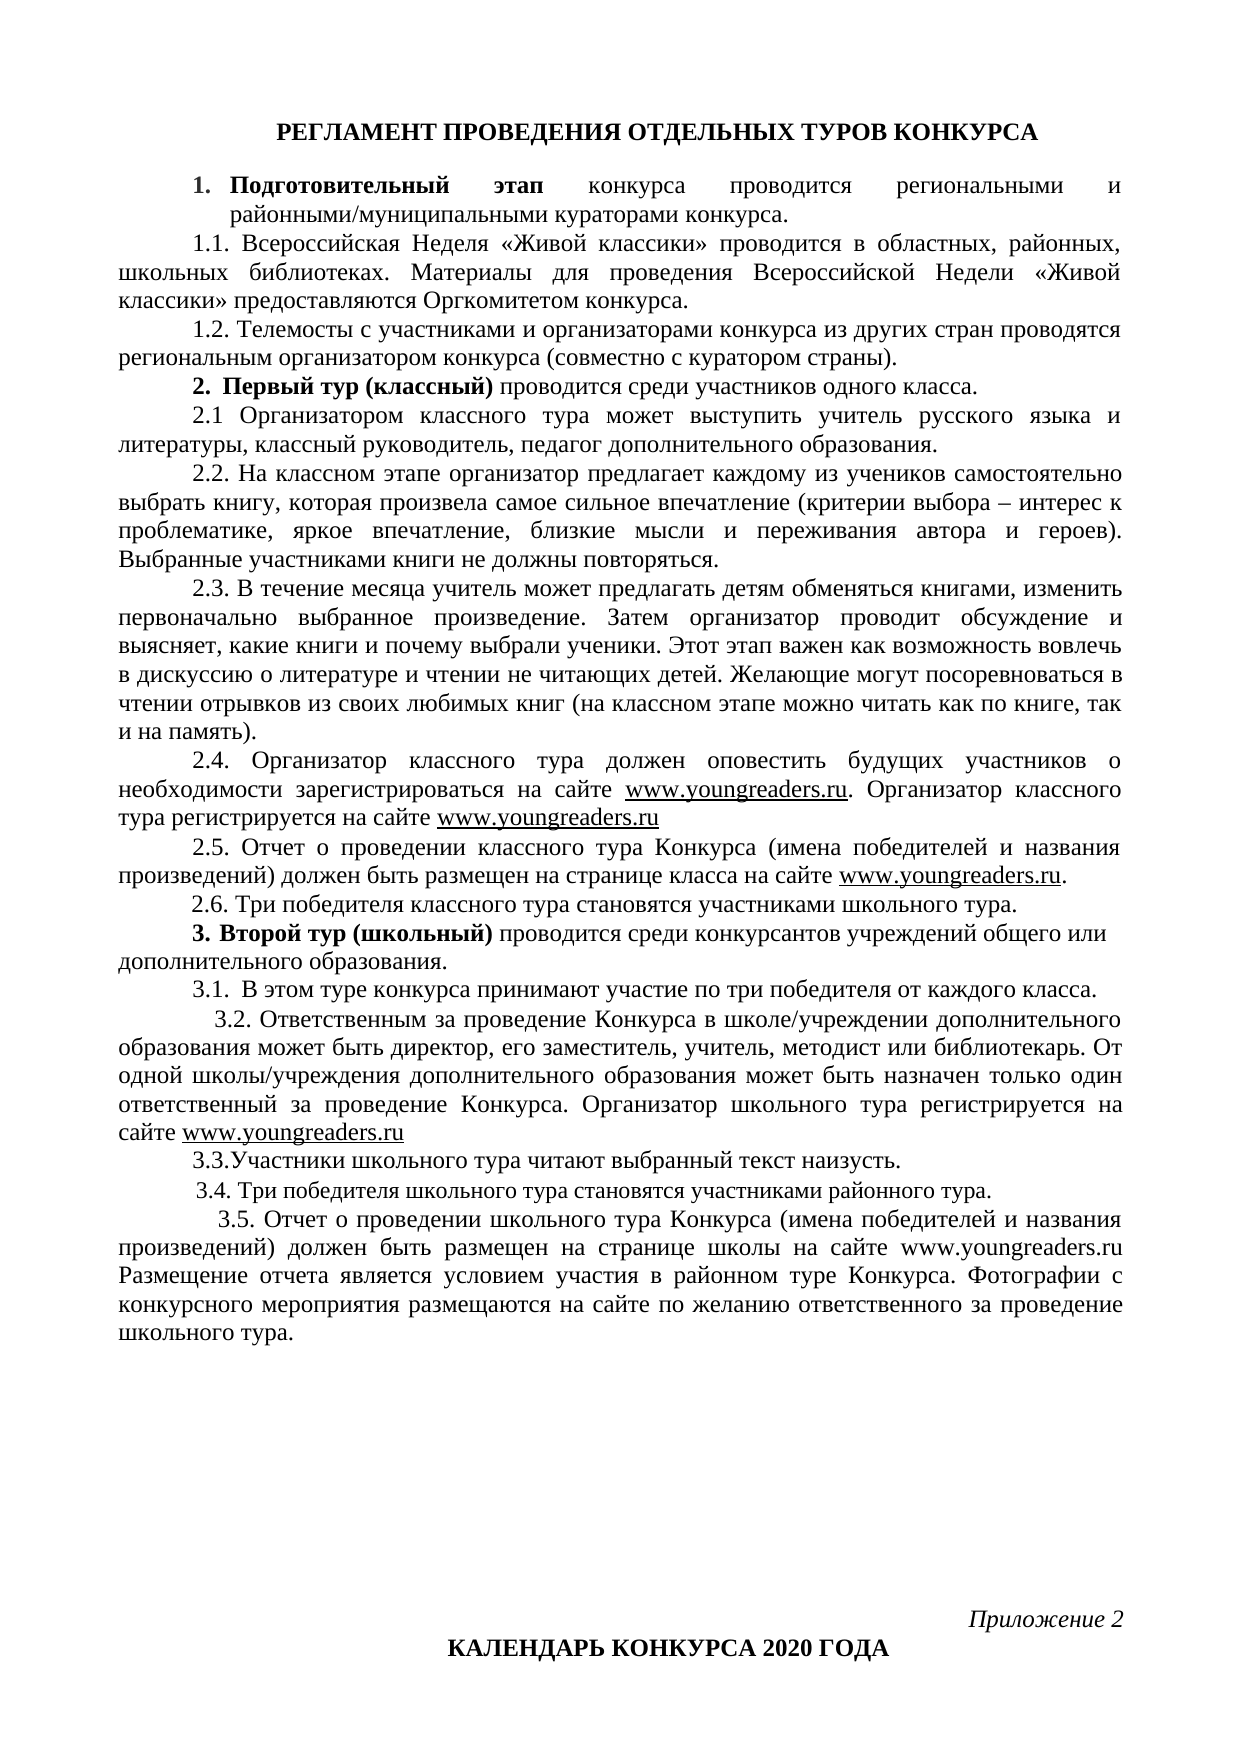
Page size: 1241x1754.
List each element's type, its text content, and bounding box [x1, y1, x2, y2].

text 3.4. Три победителя школьного тура становятся участниками районного тура. [118, 1176, 1124, 1203]
text 1.2. Телемосты с участниками и организаторами конкурса из других стран проводятся региональным организатором конкурса (совместно с куратором страны). [118, 315, 1122, 371]
text 3.2. Ответственным за проведение Конкурса в школе/учреждении дополнительного образования может быть директор, его заместитель, учитель, методист или библиотекарь. От одной школы/учреждения дополнительного образования может быть назначен только один ответственный за проведение Конкурса. Организатор школьного тура регистрируется на сайте www.youngreaders.ru [118, 1005, 1124, 1146]
text 2.1 Организатором классного тура может выступить учитель русского языка и литературы, классный руководитель, педагог дополнительного образования. [118, 401, 1122, 457]
text 2.2. На классном этапе организатор предлагает каждому из учеников самостоятельно выбрать книгу, которая произвела самое сильное впечатление (критерии выбора – интерес к проблематике, яркое впечатление, близкие мысли и переживания автора и героев). Выбранные участниками книги не должны повторяться. [118, 459, 1124, 573]
list Первый тур (классный) проводится среди участников одного класса. [192, 371, 1124, 400]
list Подготовительный этап конкурса проводится региональными и районными/муниципальными кураторами конкурса. [192, 171, 1122, 228]
text 3.5. Отчет о проведении школьного тура Конкурса (имена победителей и названия произведений) должен быть размещен на странице школы на сайте www.youngreaders.ru Размещение отчета является условием участия в районном туре Конкурса. Фотографии с конкурсного мероприятия размещаются на сайте по желанию ответственного за проведение школьного тура. [118, 1204, 1124, 1346]
text Приложение 2 [118, 1604, 1124, 1633]
text КАЛЕНДАРЬ КОНКУРСА 2020 ГОДА [447, 1633, 1124, 1662]
text 2.3. В течение месяца учитель может предлагать детям обменяться книгами, изменить первоначально выбранное произведение. Затем организатор проводит обсуждение и выясняет, какие книги и почему выбрали ученики. Этот этап важен как возможность вовлечь в дискуссию о литературе и чтении не читающих детей. Желающие могут посоревноваться в чтении отрывков из своих любимых книг (на классном этапе можно читать как по книге, так и на память). [118, 574, 1124, 745]
text РЕГЛАМЕНТ ПРОВЕДЕНИЯ ОТДЕЛЬНЫХ ТУРОВ КОНКУРСА [118, 117, 1196, 146]
list В этом туре конкурса принимают участие по три победителя от каждого класса. [192, 975, 1124, 1003]
text 2.4. Организатор классного тура должен оповестить будущих участников о необходимости зарегистрироваться на сайте www.youngreaders.ru. Организатор классного тура регистрируется на сайте www.youngreaders.ru [118, 746, 1122, 831]
text 1.1. Всероссийская Неделя «Живой классики» проводится в областных, районных, школьных библиотеках. Материалы для проведения Всероссийской Недели «Живой классики» предоставляются Оргкомитетом конкурса. [118, 229, 1122, 313]
text 3.3.Участники школьного тура читают выбранный текст наизусть. [192, 1146, 1124, 1174]
list Второй тур (школьный) проводится среди конкурсантов учреждений общего или дополнительного образования. [118, 919, 1122, 975]
text 2.5. Отчет о проведении классного тура Конкурса (имена победителей и названия произведений) должен быть размещен на странице класса на сайте www.youngreaders.ru. [118, 833, 1122, 888]
text 2.6. Три победителя классного тура становятся участниками школьного тура. [191, 889, 1124, 918]
